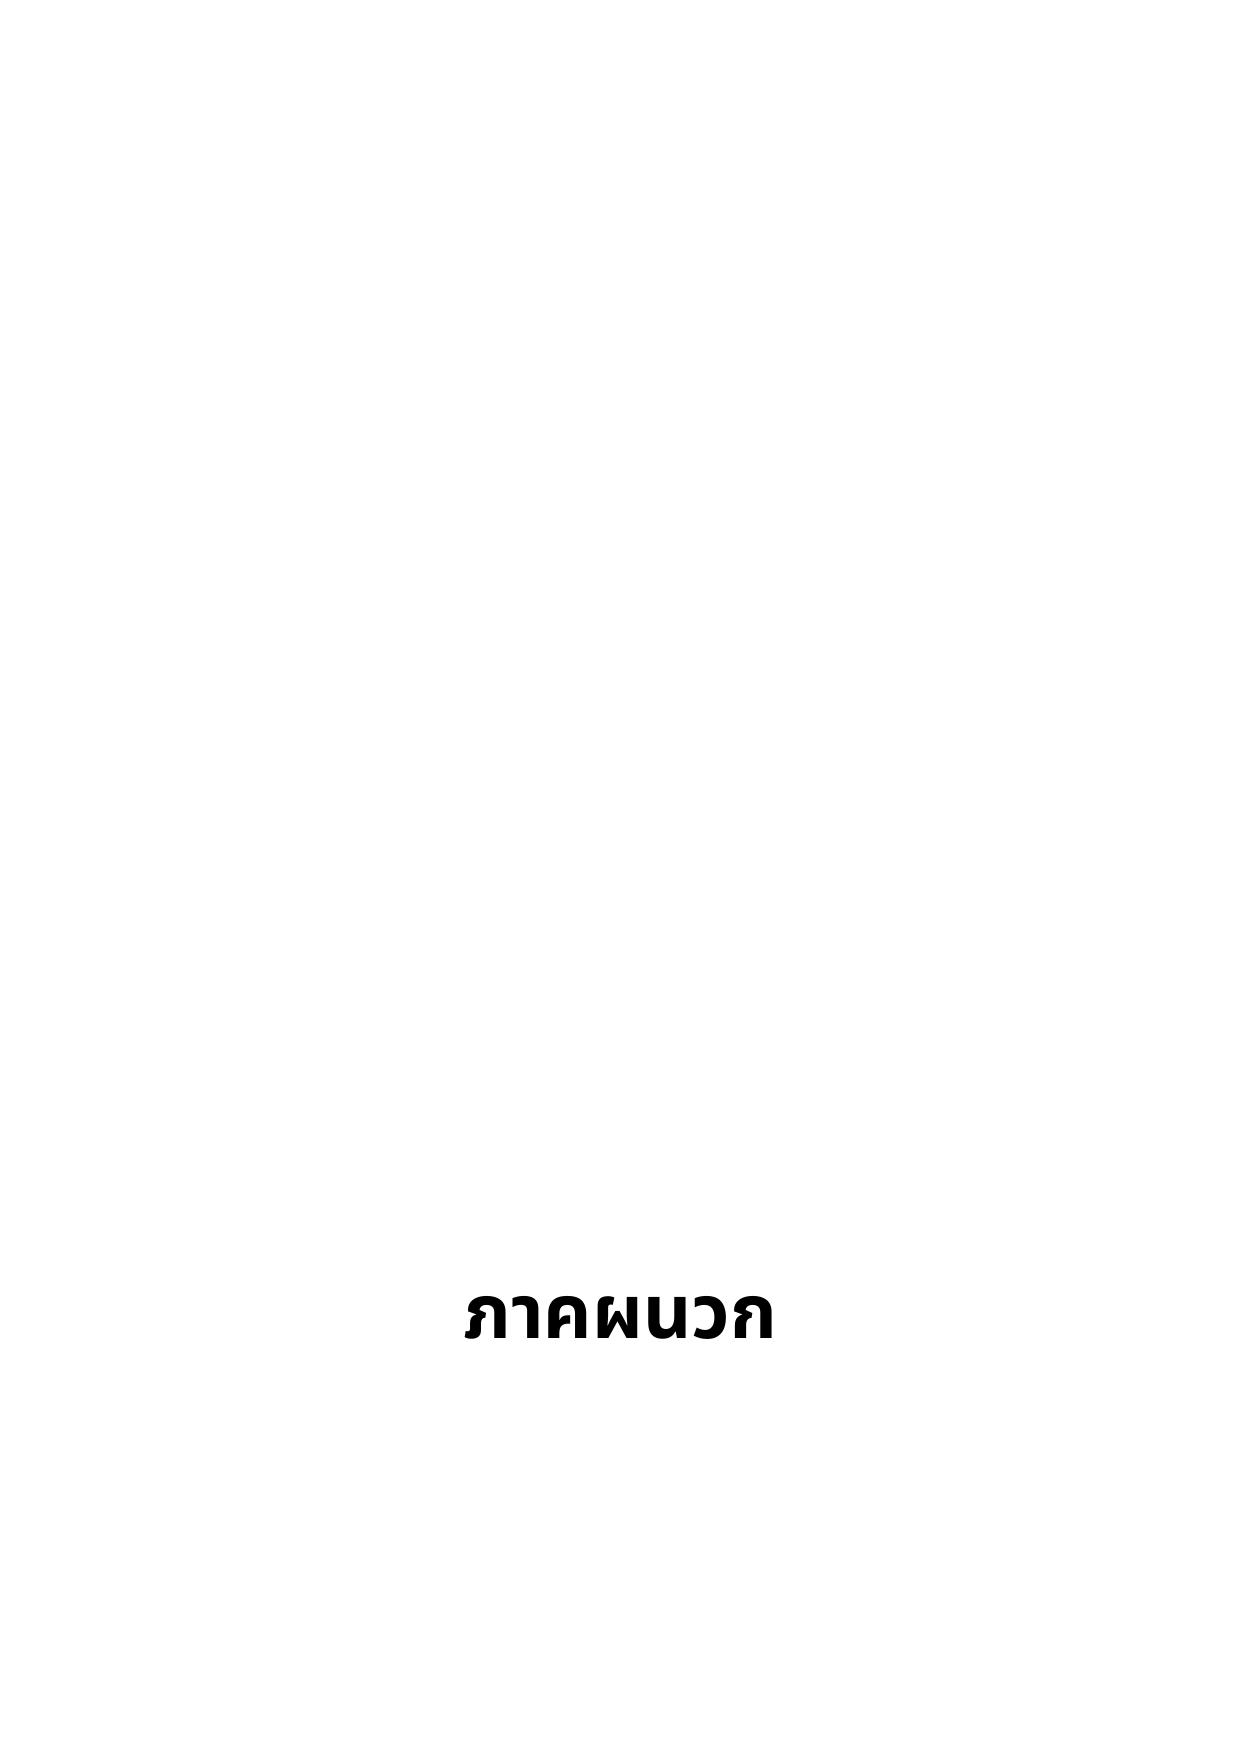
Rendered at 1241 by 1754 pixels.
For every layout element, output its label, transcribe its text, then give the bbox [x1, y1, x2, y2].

text ภาคผนวก [150, 1259, 1090, 1373]
